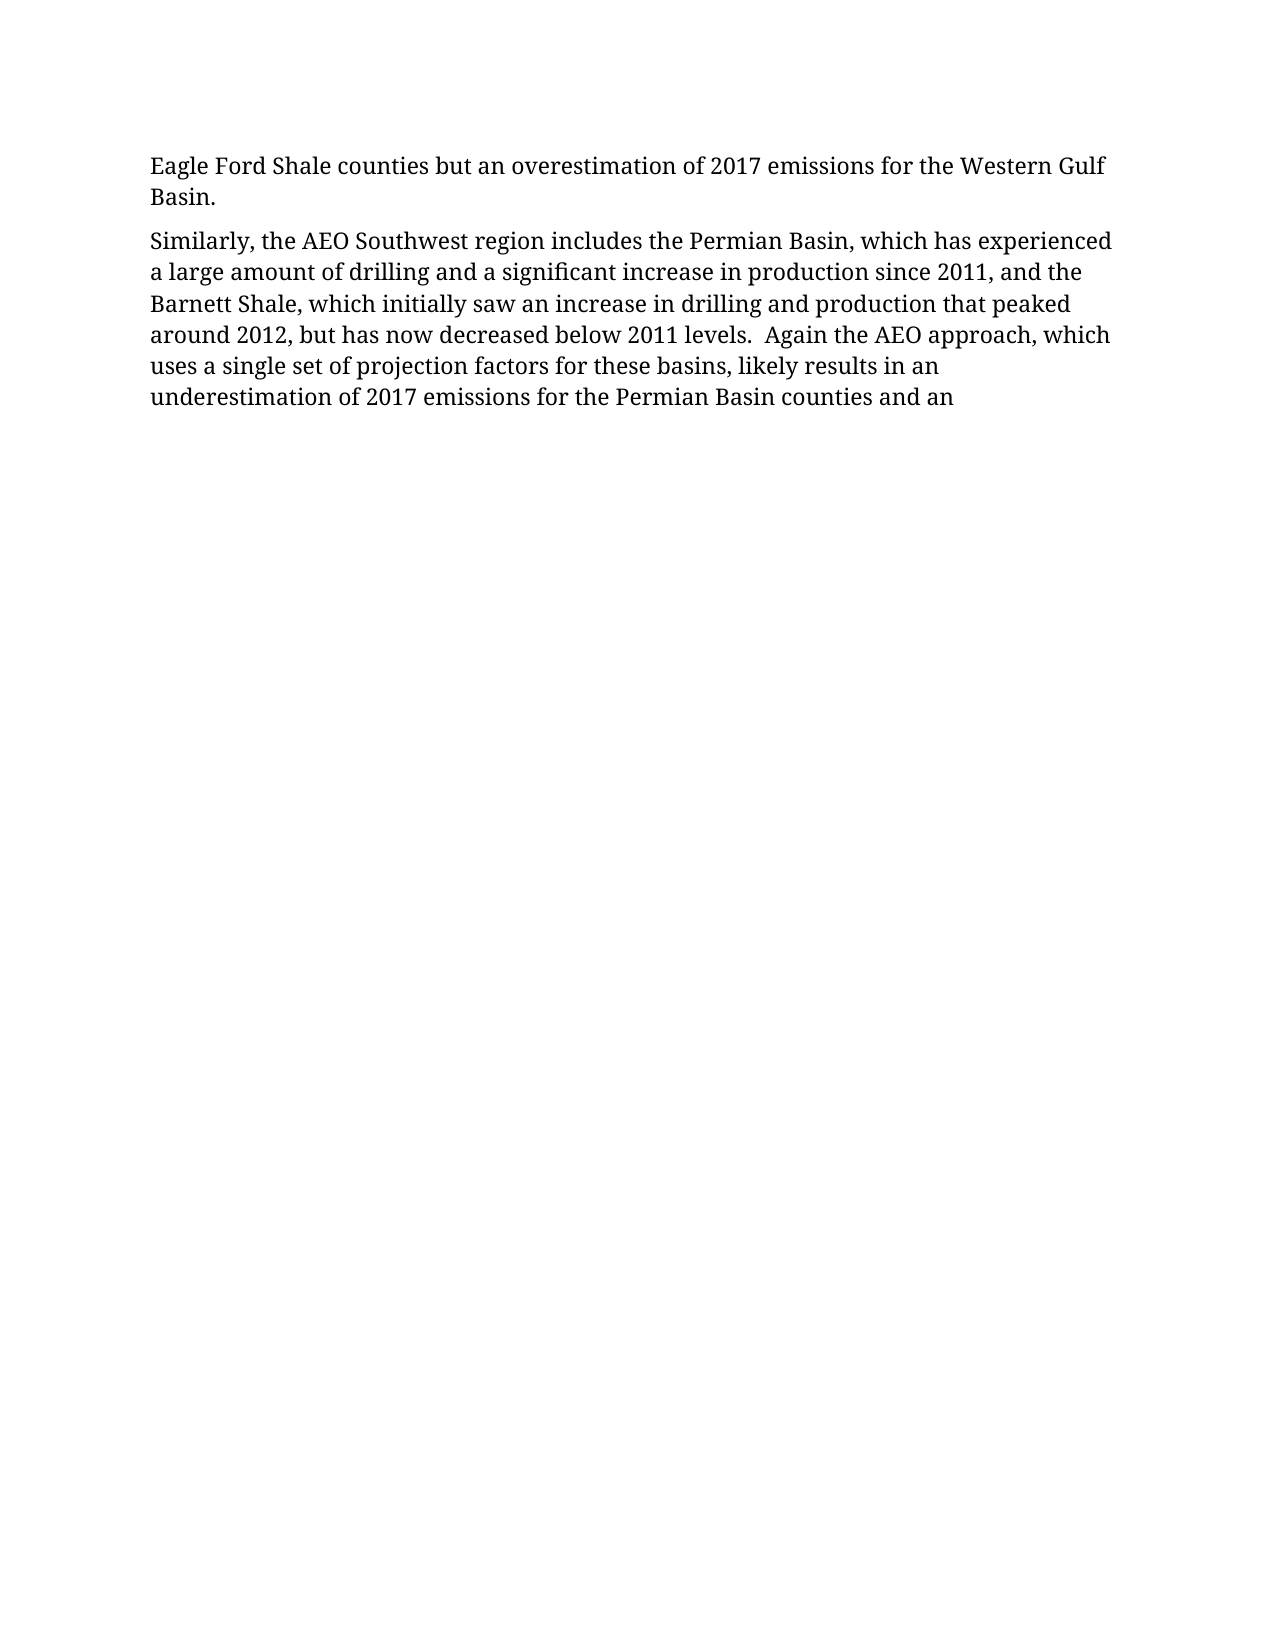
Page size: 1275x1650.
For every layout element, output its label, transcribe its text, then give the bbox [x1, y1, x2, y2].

text Similarly, the AEO Southwest region includes the Permian Basin, which has experienced a large amount of drilling and a significant increase in production since 2011, and the Barnett Shale, which initially saw an increase in drilling and production that peaked around 2012, but has now decreased below 2011 levels. Again the AEO approach, which uses a single set of projection factors for these basins, likely results in an underestimation of 2017 emissions for the Permian Basin counties and an overestimation of 2017 emissions for the Barnett Shale counties. The TCEQ encourages the EPA to revise its approach to forecasting oil and gas emissions using more recent data, as detailed in TCEQ Comment B.3. [150, 225, 1125, 412]
